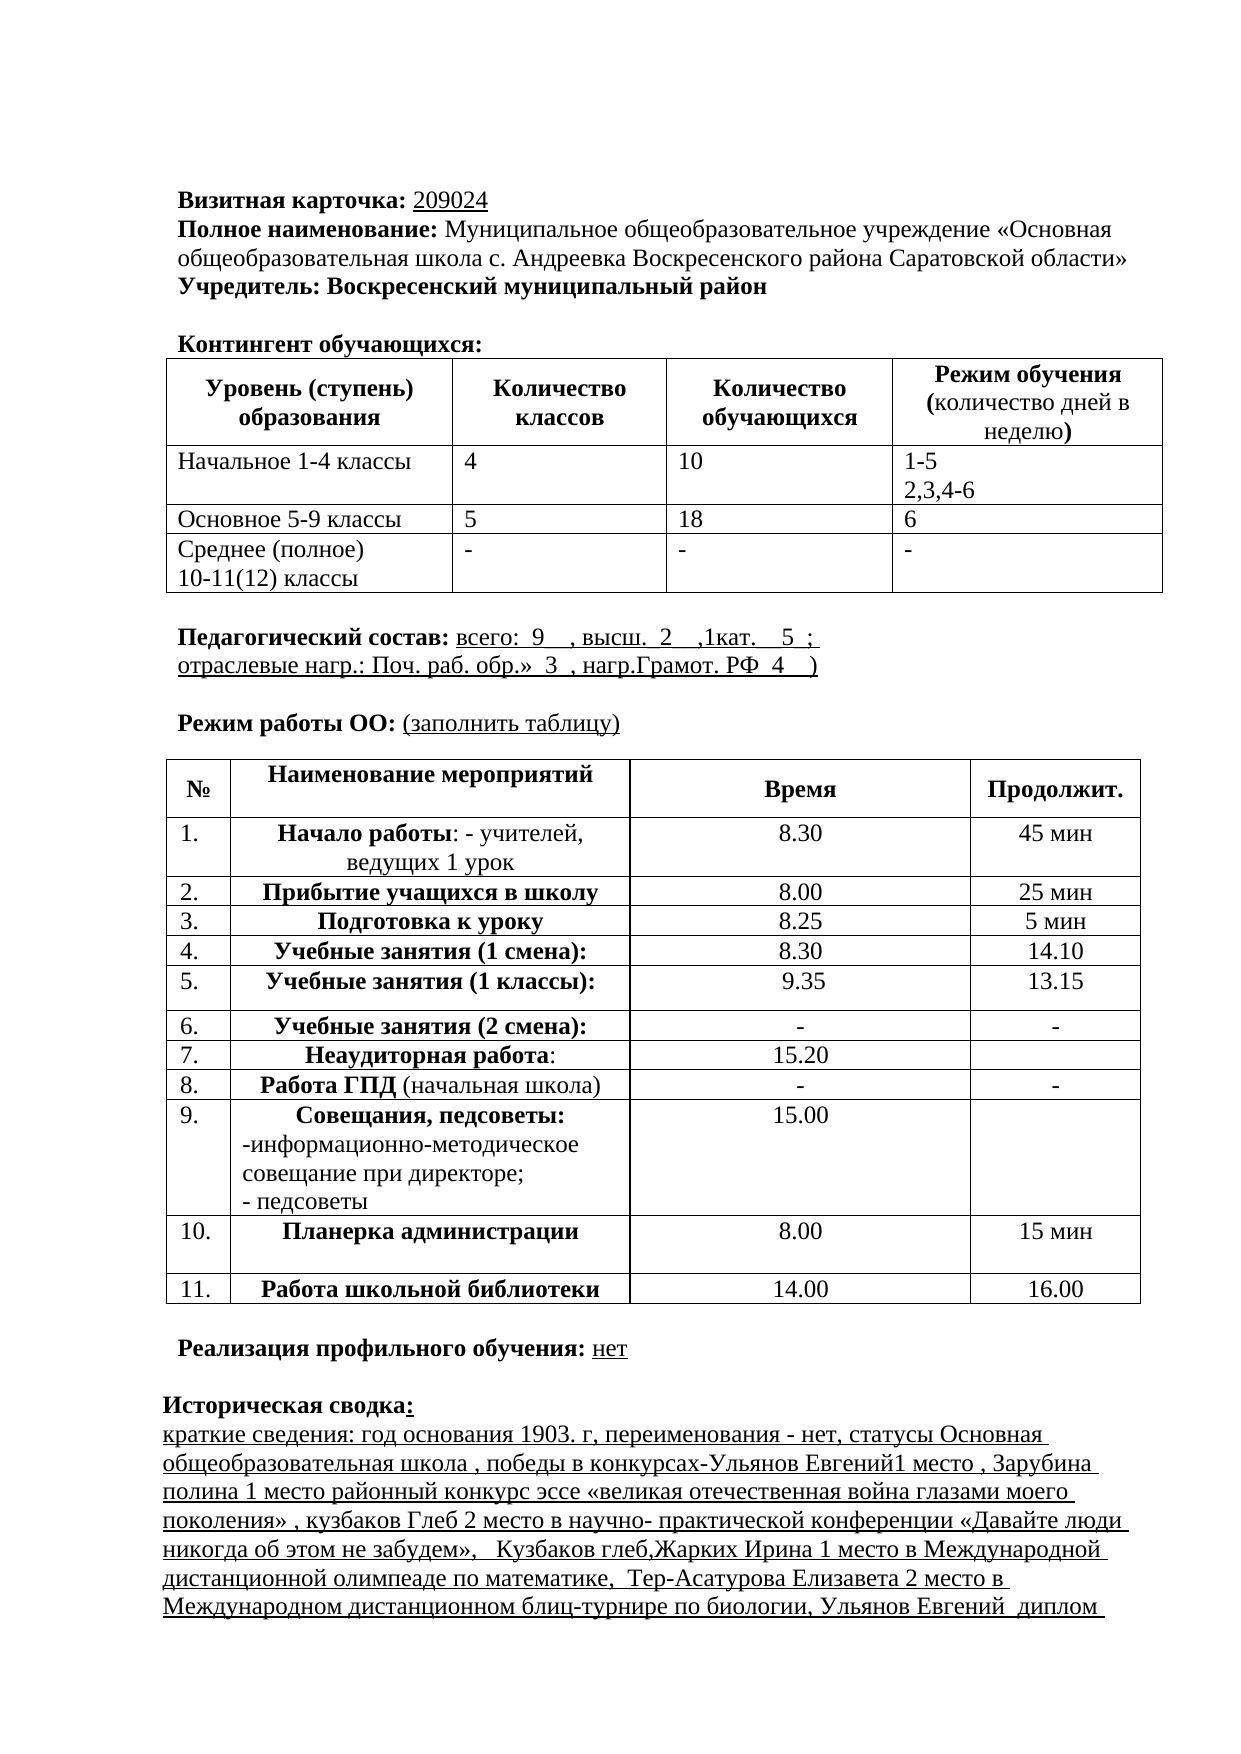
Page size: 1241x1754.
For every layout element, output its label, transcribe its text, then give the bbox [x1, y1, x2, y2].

table_cell 13.15 [971, 966, 1140, 1010]
table_header № [167, 760, 230, 817]
table_cell Неаудиторная работа: [231, 1041, 629, 1069]
table_cell [167, 818, 230, 876]
table_cell 5 [453, 505, 666, 533]
table_cell 4 [453, 446, 666, 503]
table_header Продолжит. [971, 760, 1140, 817]
table_cell 15.00 [631, 1100, 970, 1215]
table_cell Учебные занятия (1 смена): [231, 936, 629, 965]
table_cell - [631, 1011, 970, 1039]
table_cell Начальное 1-4 классы [167, 446, 452, 503]
table_cell - [667, 534, 892, 592]
text Учредитель: Воскресенский муниципальный район [177, 271, 1152, 300]
text Педагогический состав: всего: 9__, высш._2__,1кат.__5_; [177, 622, 1152, 650]
table_cell [971, 1100, 1140, 1215]
table_cell [167, 1216, 230, 1273]
text Полное наименование: Муниципальное общеобразовательное учреждение «Основная общеобразовательная школа с. Андреевка Воскресенского района Саратовской области» [177, 214, 1152, 271]
table_cell 10 [667, 446, 892, 503]
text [162, 1419, 1152, 1620]
table_cell [167, 1100, 230, 1215]
table_header Количество обучающихся [667, 359, 892, 445]
text Контингент обучающихся: [177, 329, 1152, 358]
text Историческая сводка: [162, 1390, 1152, 1419]
table_cell Учебные занятия (1 классы): [231, 966, 629, 1010]
table_cell [167, 1070, 230, 1099]
table_cell 9.35 [631, 966, 970, 1010]
table_cell Начало работы: - учителей, ведущих 1 урок [231, 818, 629, 876]
table_cell 5 мин [971, 906, 1140, 935]
table_cell 18 [667, 505, 892, 533]
table_cell Работа ГПД (начальная школа) [231, 1070, 629, 1099]
table_cell Прибытие учащихся в школу [231, 877, 629, 905]
table_cell Подготовка к уроку [231, 906, 629, 935]
table_cell - [631, 1070, 970, 1099]
text Визитная карточка: 209024 [177, 185, 1152, 214]
table_cell [167, 906, 230, 935]
table_header Режим обучения (количество дней в неделю) [893, 359, 1162, 445]
table_cell - [971, 1070, 1140, 1099]
text Реализация профильного обучения: нет [177, 1333, 1152, 1361]
table_header Уровень (ступень) образования [167, 359, 452, 445]
table_cell 14.00 [631, 1274, 970, 1303]
table_cell 1-5 2,3,4-6 [893, 446, 1162, 503]
table_cell Планерка администрации [231, 1216, 629, 1273]
table_cell 25 мин [971, 877, 1140, 905]
table_cell Совещания, педсоветы: -информационно-методическое совещание при директоре; - педсоветы [231, 1100, 629, 1215]
table_header Количество классов [453, 359, 666, 445]
table_cell [167, 1041, 230, 1069]
table_cell [167, 936, 230, 965]
table_cell - [971, 1011, 1140, 1039]
table_cell 45 мин [971, 818, 1140, 876]
table_cell 8.00 [631, 1216, 970, 1273]
table_cell Основное 5-9 классы [167, 505, 452, 533]
table_cell 14.10 [971, 936, 1140, 965]
table_cell 16.00 [971, 1274, 1140, 1303]
table_cell 8.30 [631, 818, 970, 876]
table_header Время [631, 760, 970, 817]
table_header Наименование мероприятий [231, 760, 629, 817]
table_cell 15.20 [631, 1041, 970, 1069]
text отраслевые нагр.: Поч. раб. обр.»_3_, нагр.Грамот. РФ_4__) [177, 650, 1152, 679]
table_cell [971, 1041, 1140, 1069]
table_cell 15 мин [971, 1216, 1140, 1273]
table_cell Учебные занятия (2 смена): [231, 1011, 629, 1039]
table_cell [167, 1274, 230, 1303]
table_cell [167, 1011, 230, 1039]
table_cell - [453, 534, 666, 592]
table_cell 8.00 [631, 877, 970, 905]
table_cell - [893, 534, 1162, 592]
table_cell Работа школьной библиотеки [231, 1274, 629, 1303]
table_cell [167, 877, 230, 905]
table_cell 6 [893, 505, 1162, 533]
table_cell 8.25 [631, 906, 970, 935]
table_cell 8.30 [631, 936, 970, 965]
text Режим работы ОО: (заполнить таблицу) [177, 708, 1152, 737]
table_cell [167, 966, 230, 1010]
table_cell Среднее (полное) 10-11(12) классы [167, 534, 452, 592]
